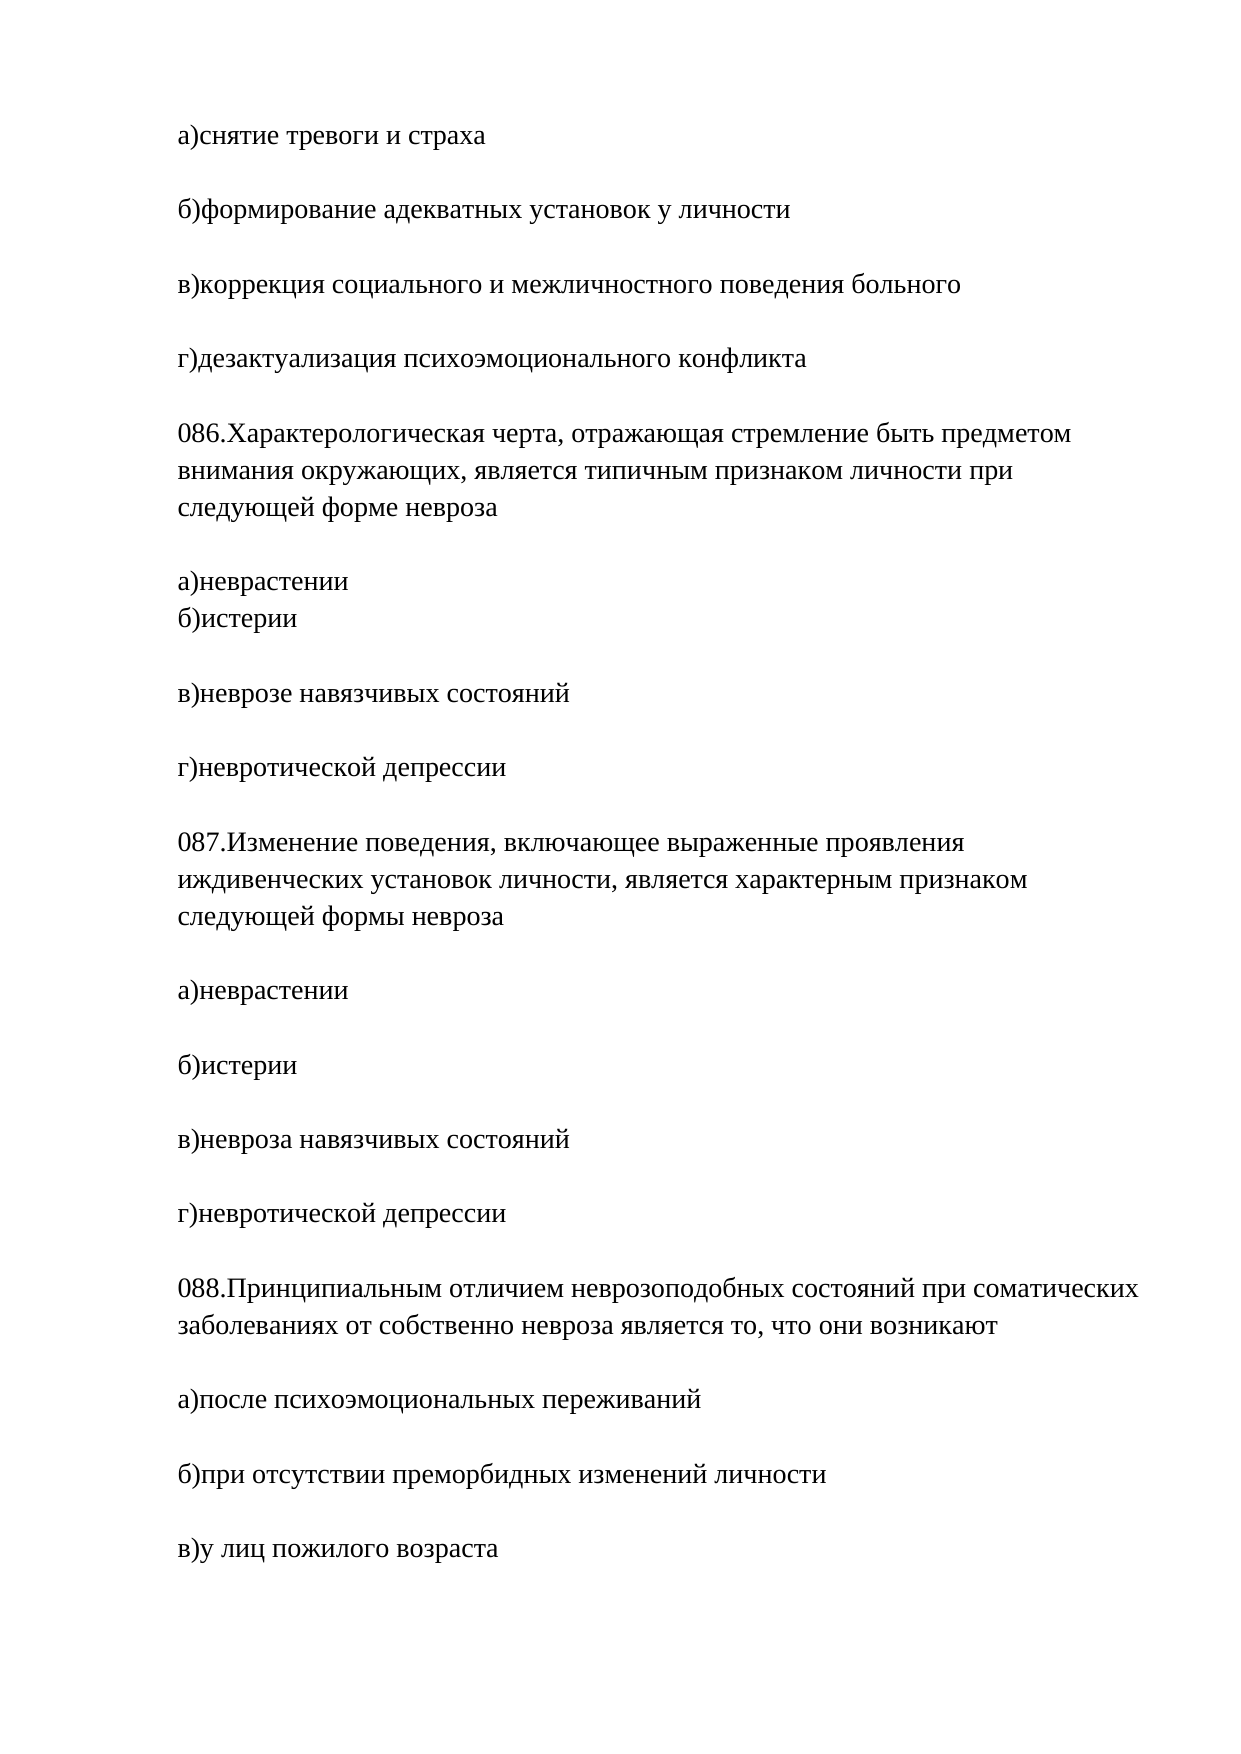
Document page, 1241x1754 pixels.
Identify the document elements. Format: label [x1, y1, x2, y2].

text [177, 118, 1152, 1601]
